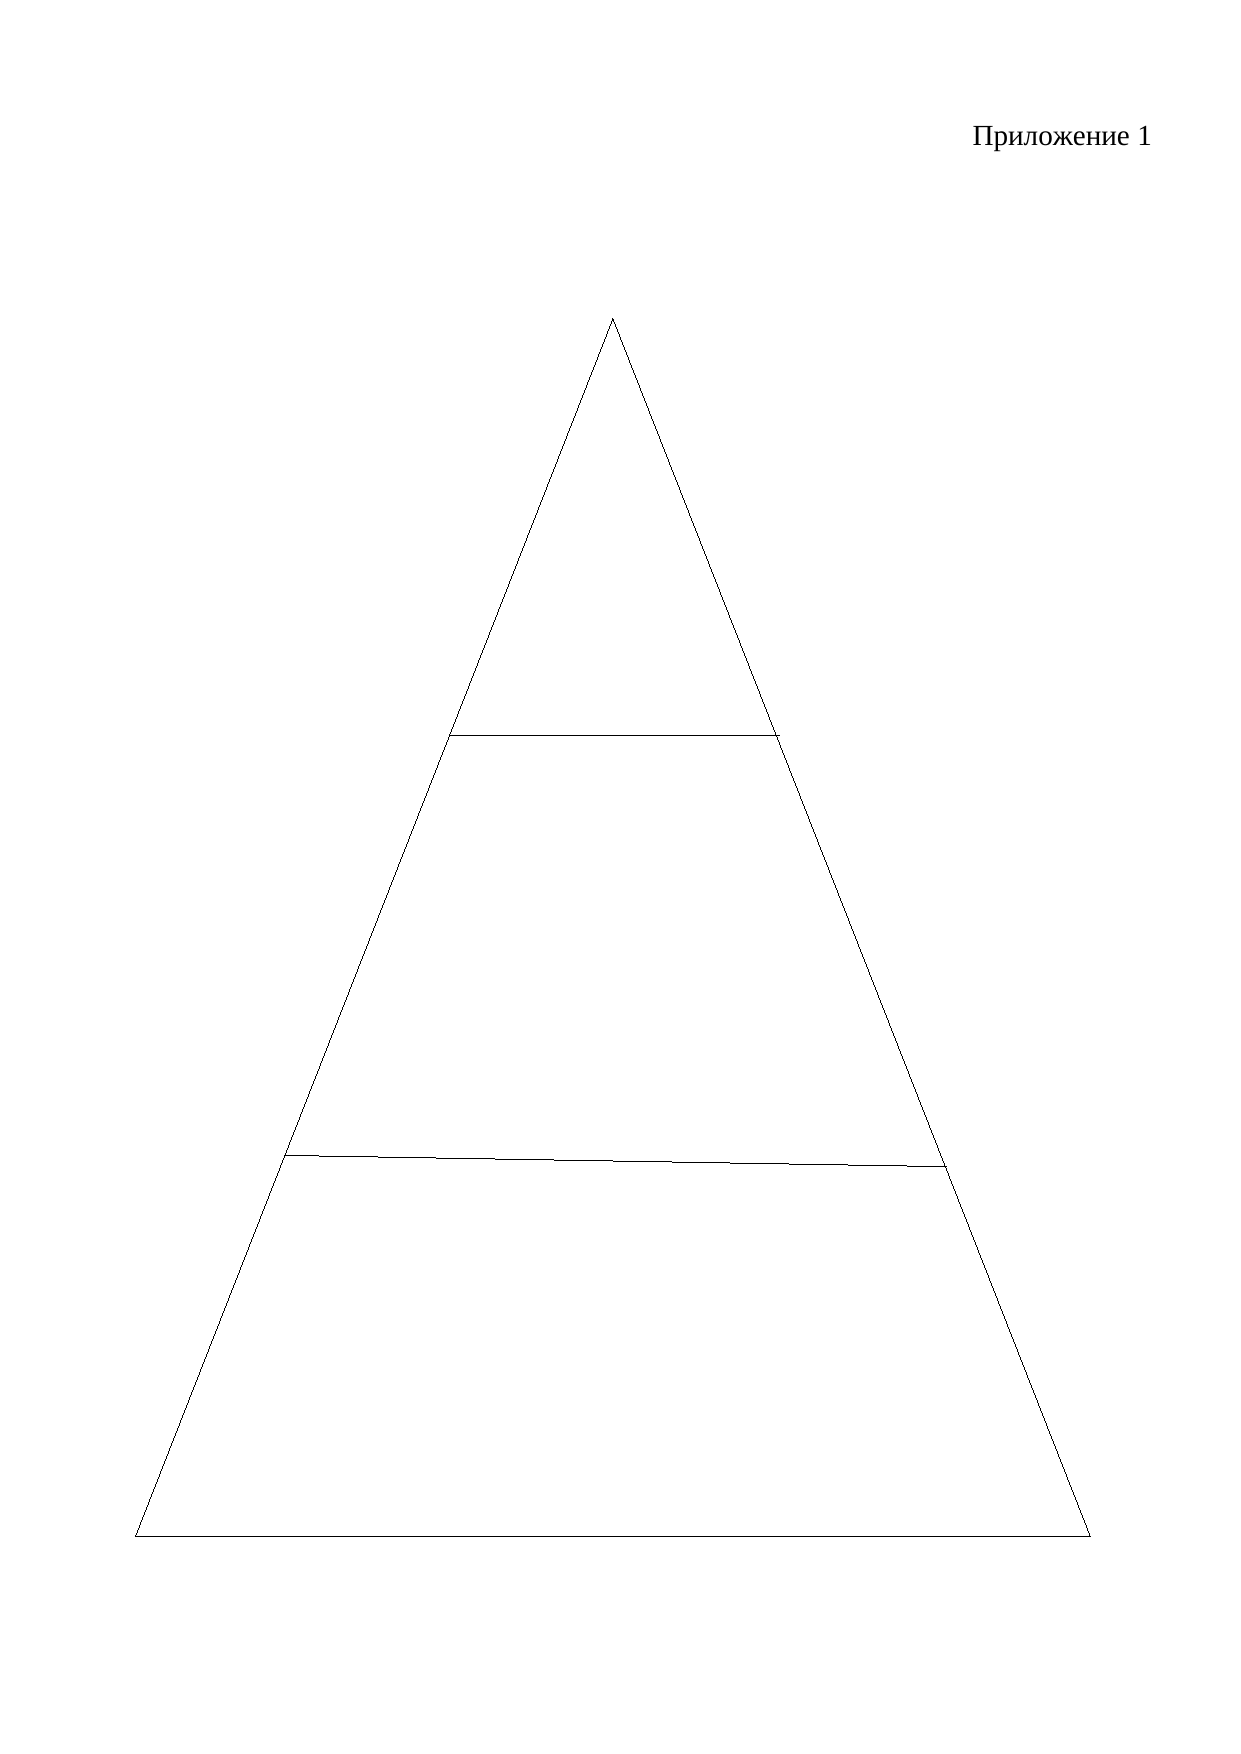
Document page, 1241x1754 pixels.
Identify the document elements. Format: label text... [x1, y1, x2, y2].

text Приложение 1 [177, 118, 1152, 152]
